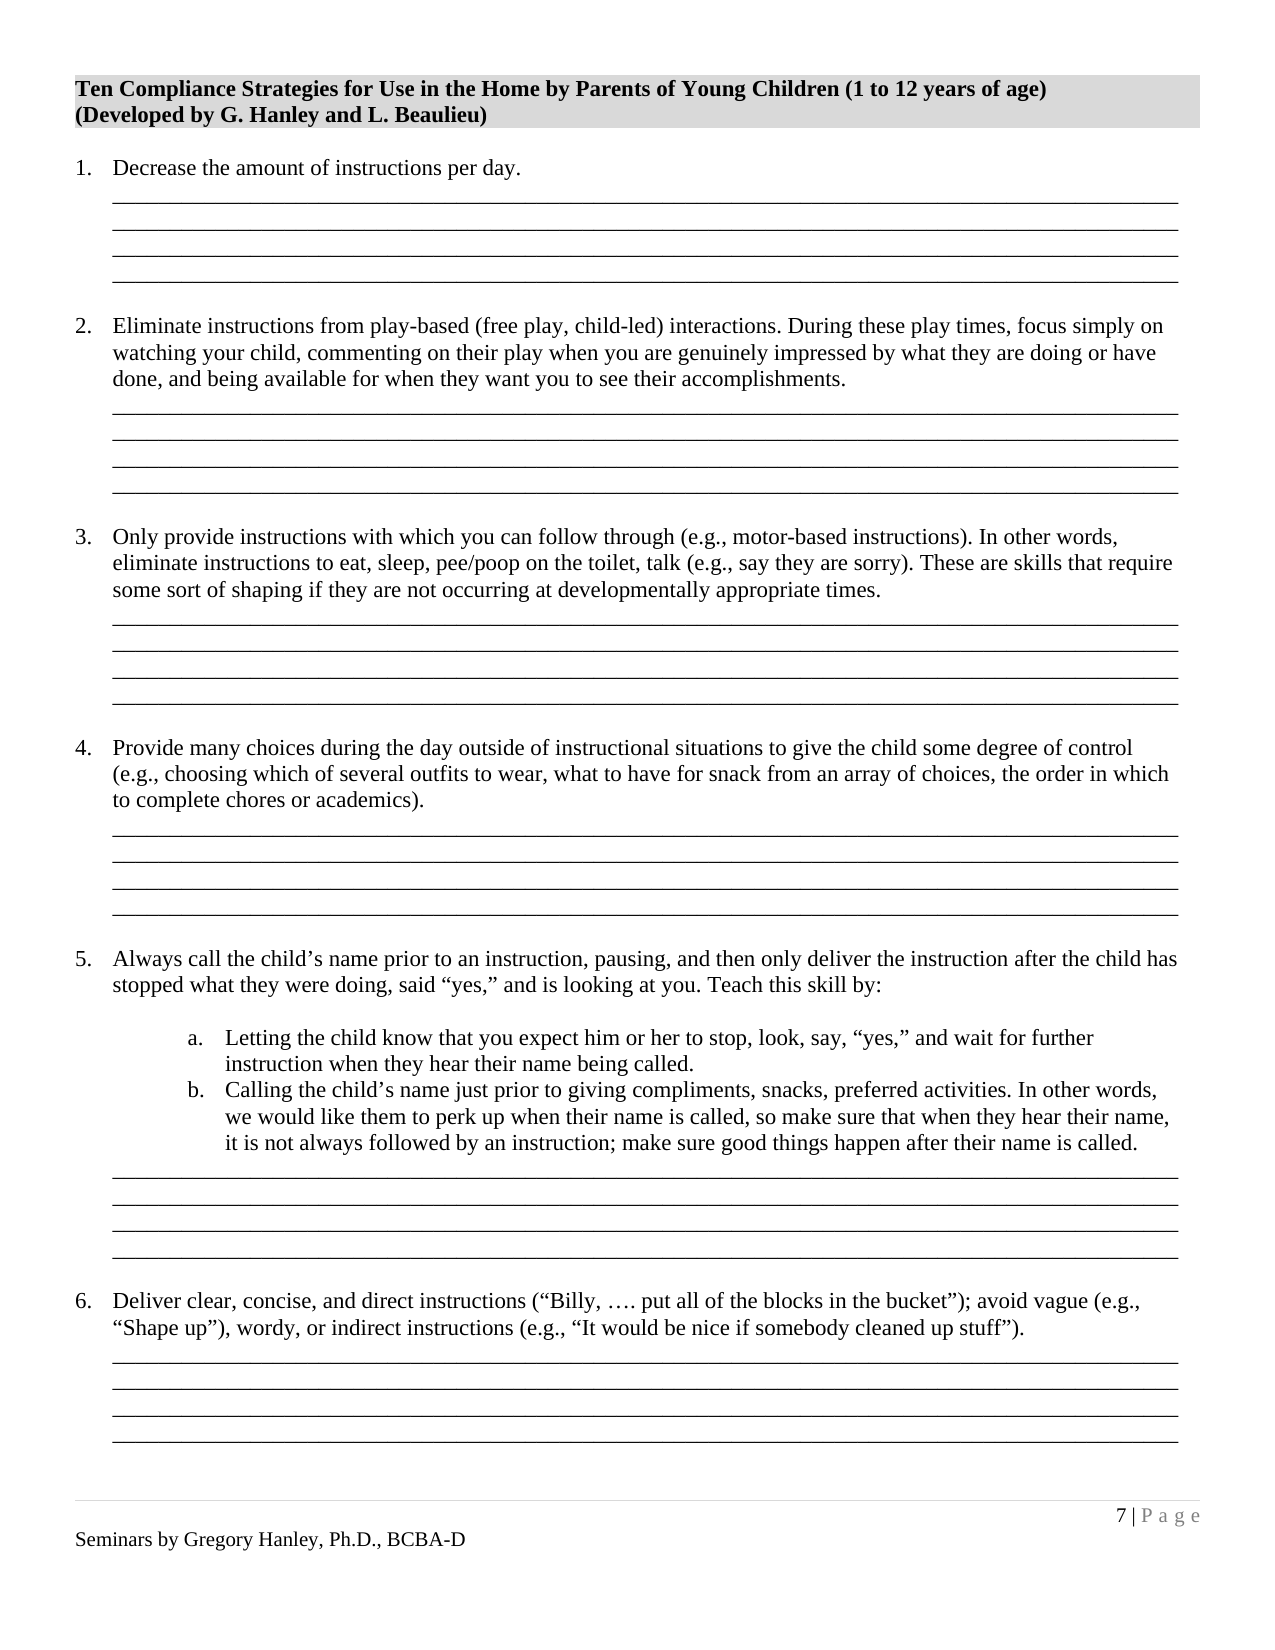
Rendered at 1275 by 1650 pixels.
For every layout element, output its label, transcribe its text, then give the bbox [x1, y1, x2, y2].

list Only provide instructions with which you can follow through (e.g., motor-based instructions). In other words, eliminate instructions to eat, sleep, pee/poop on the toilet, talk (e.g., say they are sorry). These are skills that require some sort of shaping if they are not occurring at developmentally appropriate times. [75, 523, 1185, 602]
text Ten Compliance Strategies for Use in the Home by Parents of Young Children (1 to 12 years of age) [75, 75, 1200, 101]
list Calling the child’s name just prior to giving compliments, snacks, preferred activities. In other words, we would like them to perk up when their name is called, so make sure that when they hear their name, it is not always followed by an instruction; make sure good things happen after their name is called. [187, 1076, 1185, 1156]
list Deliver clear, concise, and direct instructions (“Billy, …. put all of the blocks in the bucket”); avoid vague (e.g., “Shape up”), wordy, or indirect instructions (e.g., “It would be nice if somebody cleaned up stuff”). [75, 1287, 1185, 1340]
text (Developed by G. Hanley and L. Beaulieu) [75, 101, 1200, 128]
list Provide many choices during the day outside of instructional situations to give the child some degree of control (e.g., choosing which of several outfits to wear, what to have for snack from an array of choices, the order in which to complete chores or academics). [75, 734, 1185, 813]
list Always call the child’s name prior to an instruction, pausing, and then only deliver the instruction after the child has stopped what they were doing, said “yes,” and is looking at you. Teach this skill by: [75, 945, 1185, 997]
list Eliminate instructions from play-based (free play, child-led) interactions. During these play times, focus simply on watching your child, commenting on their play when you are genuinely impressed by what they are doing or have done, and being available for when they want you to see their accomplishments. [75, 312, 1185, 391]
list Letting the child know that you expect him or her to stop, look, say, “yes,” and wait for further instruction when they hear their name being called. [187, 1024, 1185, 1076]
list Decrease the amount of instructions per day. [75, 154, 1185, 180]
